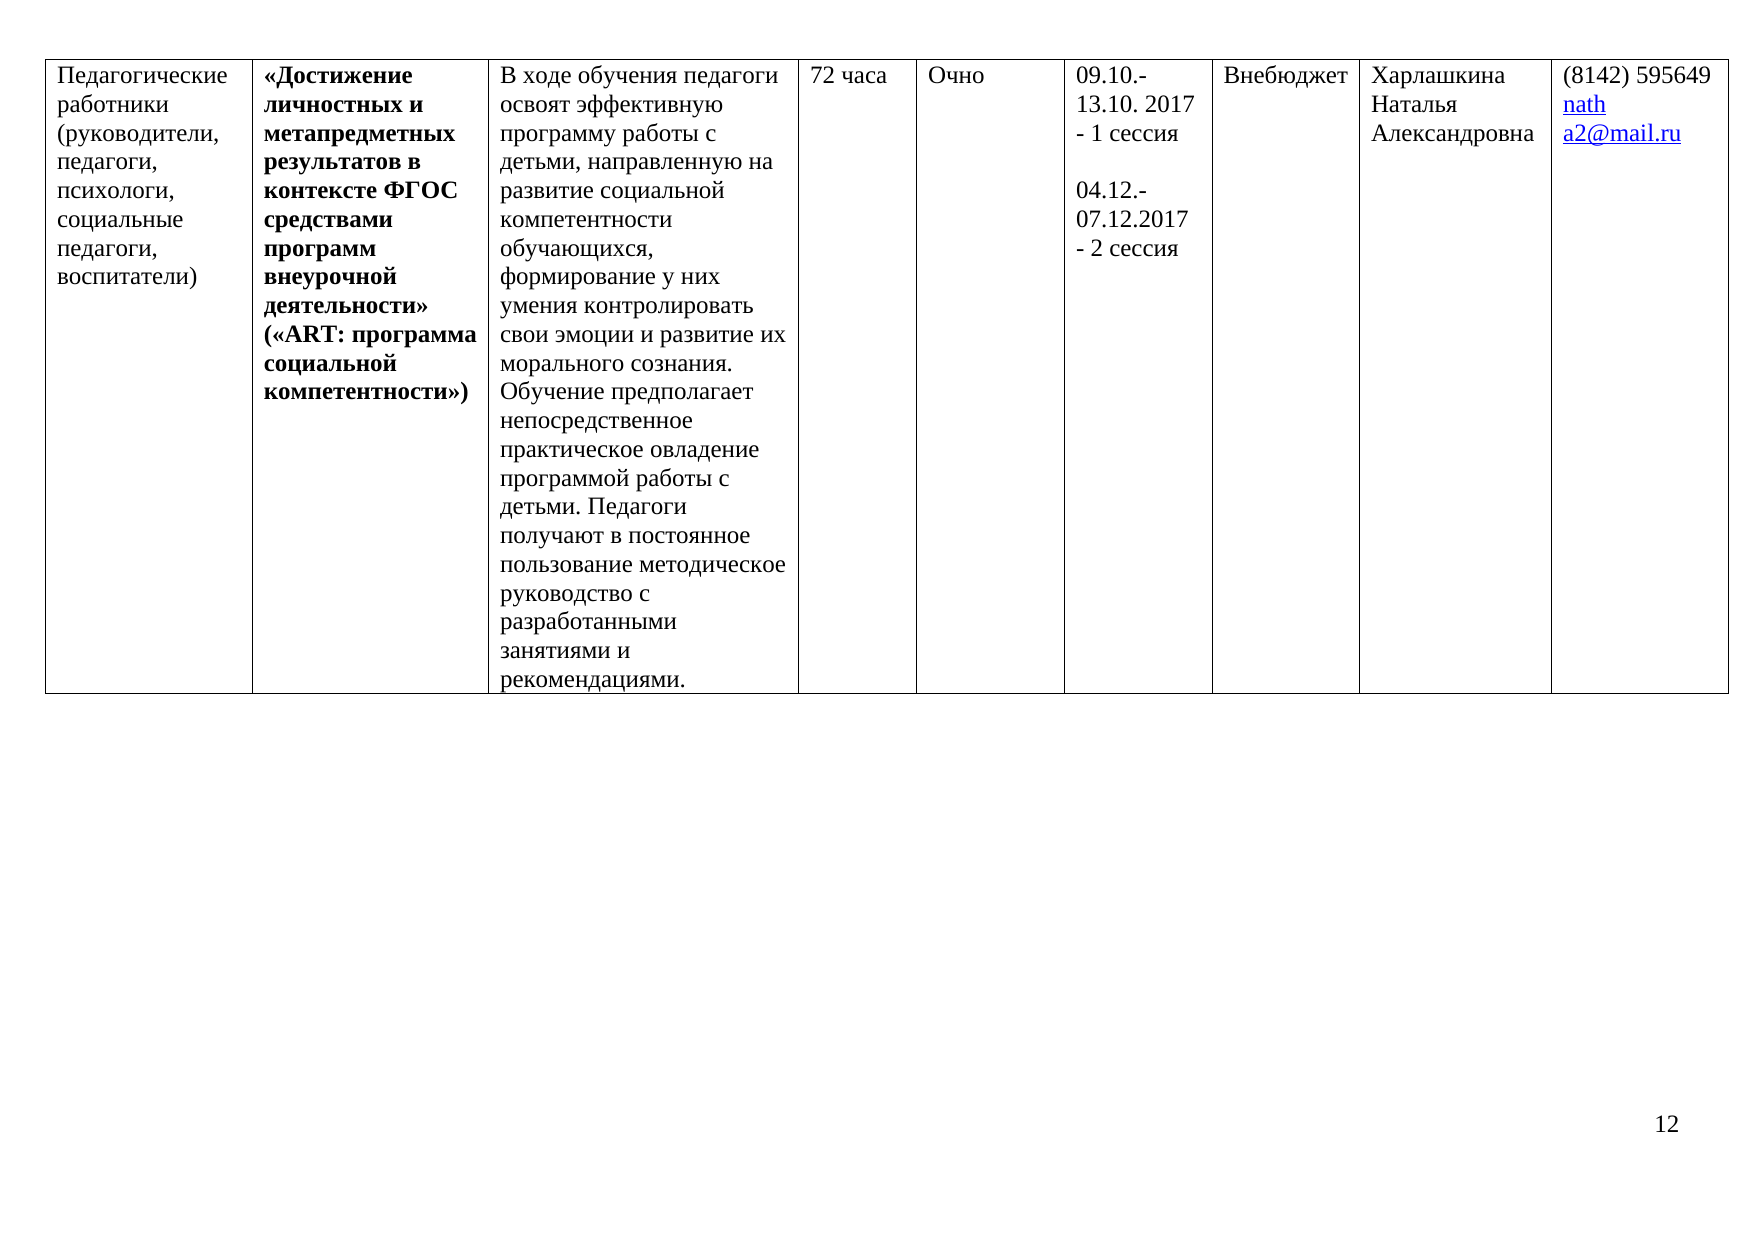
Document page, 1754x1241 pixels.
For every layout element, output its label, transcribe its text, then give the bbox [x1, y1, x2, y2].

table_cell Харлашкина Наталья Александровна [1360, 60, 1551, 693]
table_cell Педагогические работники (руководители, педагоги, психологи, социальные педагоги, воспитатели) [46, 60, 252, 693]
table_cell Внебюджет [1213, 60, 1359, 693]
table_cell (8142) 595649 natha2@mail.ru [1552, 60, 1728, 693]
table_cell 09.10.- 13.10. 2017 - 1 сессия 04.12.-07.12.2017 - 2 сессия [1065, 60, 1212, 693]
table_cell 72 часа [799, 60, 916, 693]
table_cell В ходе обучения педагоги освоят эффективную программу работы с детьми, направленную на развитие социальной компетентности обучающихся, формирование у них умения контролировать свои эмоции и развитие их морального сознания. Обучение предполагает непосредственное практическое овладение программой работы с детьми. Педагоги получают в постоянное пользование методическое руководство с разработанными занятиями и рекомендациями. [489, 60, 798, 693]
table_cell Очно [917, 60, 1064, 693]
table_cell «Достижение личностных и метапредметных результатов в контексте ФГОС средствами программ внеурочной деятельности» («ART: программа социальной компетентности») [253, 60, 488, 693]
